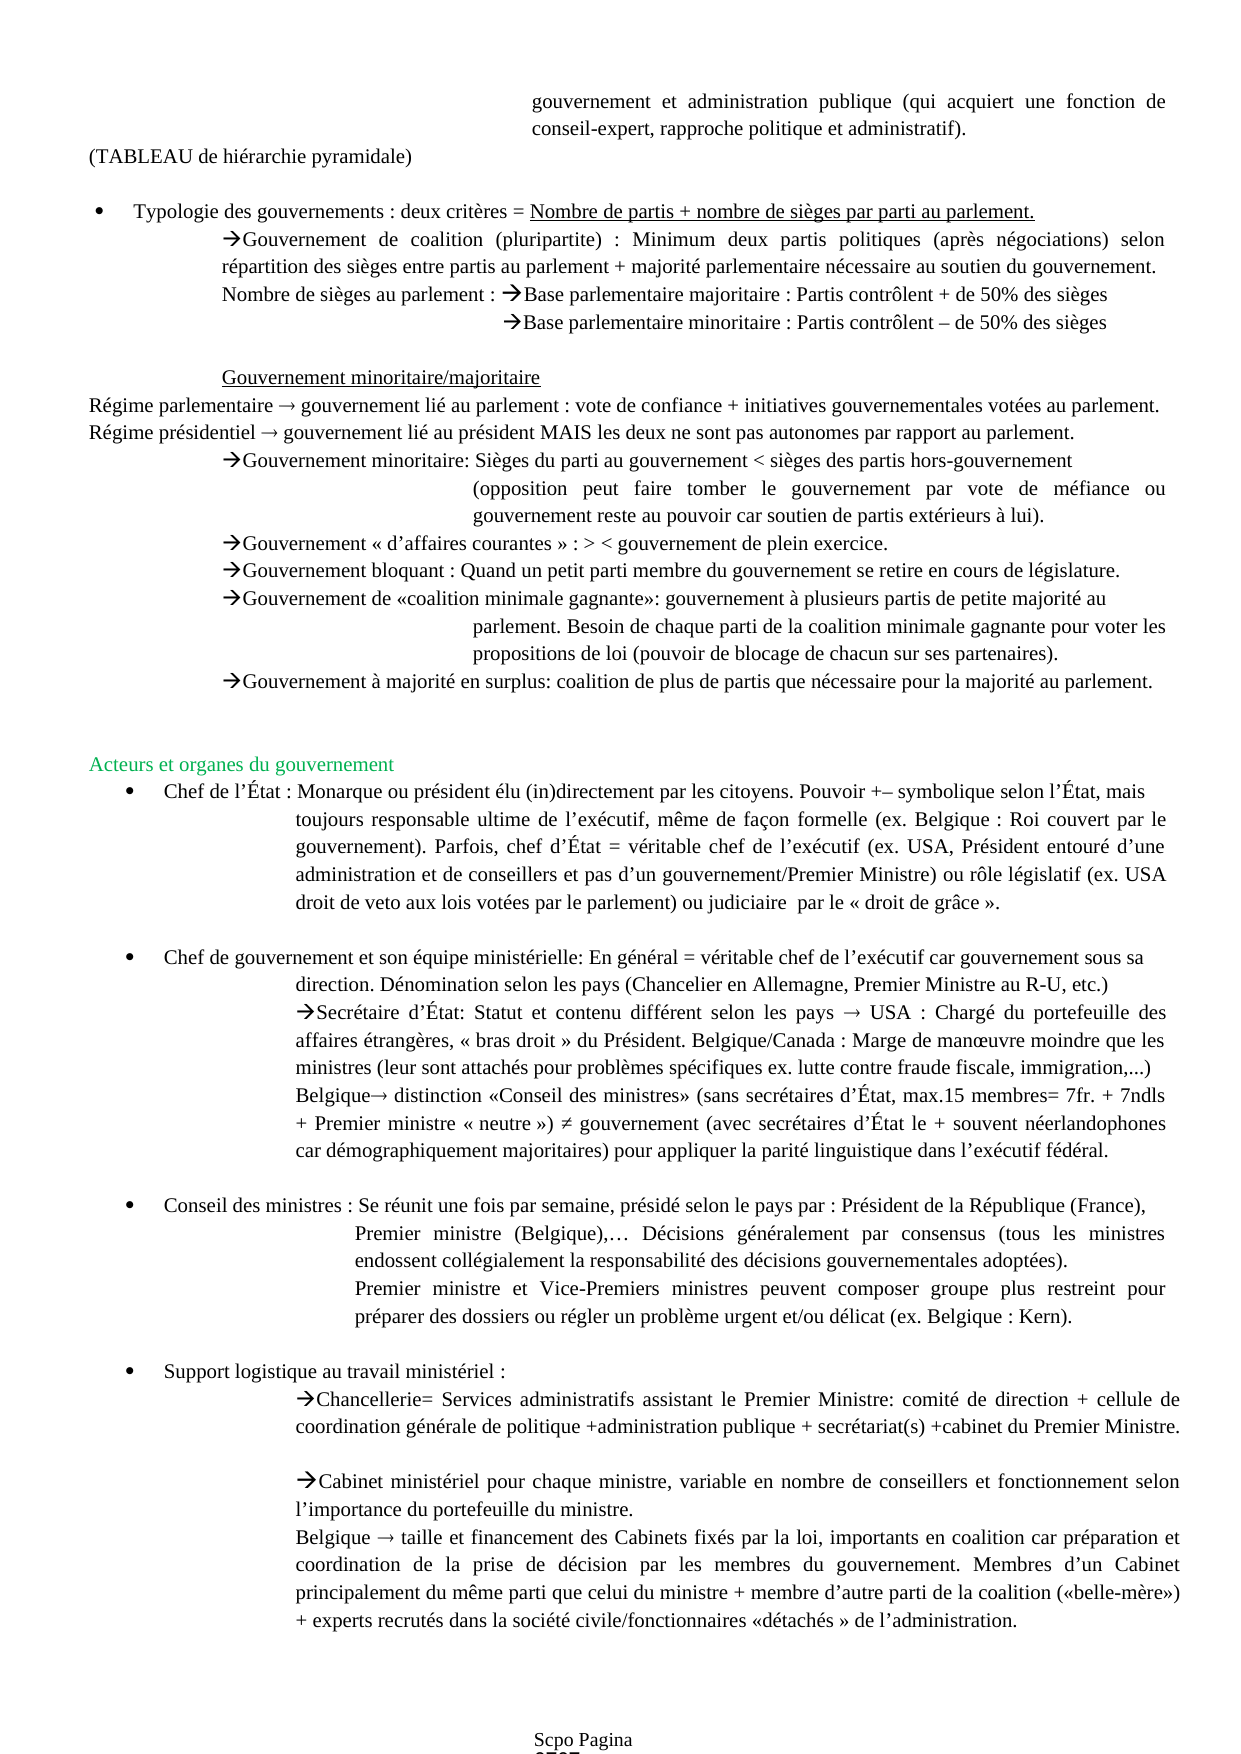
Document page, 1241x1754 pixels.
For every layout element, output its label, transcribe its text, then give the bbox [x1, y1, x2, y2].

list Typologie des gouvernements : deux critères = Nombre de partis + nombre de sièges par parti au parlement. [96, 199, 1181, 223]
list Premier ministre (Belgique),… Décisions généralement par consensus (tous les ministres endossent collégialement la responsabilité des décisions gouvernementales adoptées). [354, 1221, 1167, 1272]
list parlement. Besoin de chaque parti de la coalition minimale gagnante pour voter les propositions de loi (pouvoir de blocage de chacun sur ses partenaires). [473, 613, 1167, 665]
list Nombre de sièges au parlement : Base parlementaire majoritaire : Partis contrôlent + de 50% des sièges [222, 282, 1167, 306]
list Base parlementaire minoritaire : Partis contrôlent – de 50% des sièges [502, 310, 1167, 334]
list direction. Dénomination selon les pays (Chancelier en Allemagne, Premier Ministre au R-U, etc.) [295, 972, 1167, 996]
list Belgique distinction «Conseil des ministres» (sans secrétaires d’État, max.15 membres= 7fr. + 7ndls + Premier ministre « neutre ») ≠ gouvernement (avec secrétaires d’État le + souvent néerlandophones car démographiquement majoritaires) pour appliquer la parité linguistique dans l’exécutif fédéral. [295, 1083, 1167, 1162]
list Premier ministre et Vice-Premiers ministres peuvent composer groupe plus restreint pour préparer des dossiers ou régler un problème urgent et/ou délicat (ex. Belgique : Kern). [354, 1276, 1167, 1328]
list Régime parlementaire gouvernement lié au parlement : vote de confiance + initiatives gouvernementales votées au parlement. [89, 393, 1167, 417]
list Secrétaire d’État: Statut et contenu différent selon les pays USA : Chargé du portefeuille des affaires étrangères, « bras droit » du Président. Belgique/Canada : Marge de manœuvre moindre que les ministres (leur sont attachés pour problèmes spécifiques ex. lutte contre fraude fiscale, immigration,...) [295, 1000, 1167, 1079]
list Gouvernement à majorité en surplus: coalition de plus de partis que nécessaire pour la majorité au parlement. [222, 669, 1167, 693]
list (opposition peut faire tomber le gouvernement par vote de méfiance ou gouvernement reste au pouvoir car soutien de partis extérieurs à lui). [473, 476, 1167, 527]
list toujours responsable ultime de l’exécutif, même de façon formelle (ex. Belgique : Roi couvert par le gouvernement). Parfois, chef d’État = véritable chef de l’exécutif (ex. USA, Président entouré d’une administration et de conseillers et pas d’un gouvernement/Premier Ministre) ou rôle législatif (ex. USA droit de veto aux lois votées par le parlement) ou judiciaire par le « droit de grâce ». [295, 807, 1167, 914]
list Conseil des ministres : Se réunit une fois par semaine, présidé selon le pays par : Président de la République (France), [126, 1193, 1167, 1217]
list Chancellerie= Services administratifs assistant le Premier Ministre: comité de direction + cellule de coordination générale de politique +administration publique + secrétariat(s) +cabinet du Premier Ministre. [295, 1386, 1181, 1438]
list Régime présidentiel gouvernement lié au président MAIS les deux ne sont pas autonomes par rapport au parlement. [89, 420, 1167, 444]
list Gouvernement de «coalition minimale gagnante»: gouvernement à plusieurs partis de petite majorité au [222, 586, 1167, 610]
list Cabinet ministériel pour chaque ministre, variable en nombre de conseillers et fonctionnement selon l’importance du portefeuille du ministre. [295, 1469, 1181, 1521]
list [532, 89, 1167, 140]
list Gouvernement minoritaire: Sièges du parti au gouvernement < sièges des partis hors-gouvernement [222, 448, 1167, 472]
list Gouvernement minoritaire/majoritaire [222, 365, 1167, 389]
list Chef de gouvernement et son équipe ministérielle: En général = véritable chef de l’exécutif car gouvernement sous sa [126, 945, 1167, 969]
list (TABLEAU de hiérarchie pyramidale) [89, 144, 1167, 168]
list Gouvernement de coalition (pluripartite) : Minimum deux partis politiques (après négociations) selon répartition des sièges entre partis au parlement + majorité parlementaire nécessaire au soutien du gouvernement. [222, 227, 1167, 278]
list Chef de l’État : Monarque ou président élu (in)directement par les citoyens. Pouvoir +– symbolique selon l’État, mais [126, 779, 1167, 803]
list Gouvernement bloquant : Quand un petit parti membre du gouvernement se retire en cours de législature. [222, 558, 1167, 582]
list Support logistique au travail ministériel : [126, 1359, 1167, 1383]
list Gouvernement « d’affaires courantes » : > < gouvernement de plein exercice. [222, 531, 1167, 555]
list Belgique taille et financement des Cabinets fixés par la loi, importants en coalition car préparation et coordination de la prise de décision par les membres du gouvernement. Membres d’un Cabinet principalement du même parti que celui du ministre + membre d’autre parti de la coalition («belle-mère») + experts recrutés dans la société civile/fonctionnaires «détachés » de l’administration. [295, 1525, 1181, 1632]
list Acteurs et organes du gouvernement [89, 752, 1167, 776]
